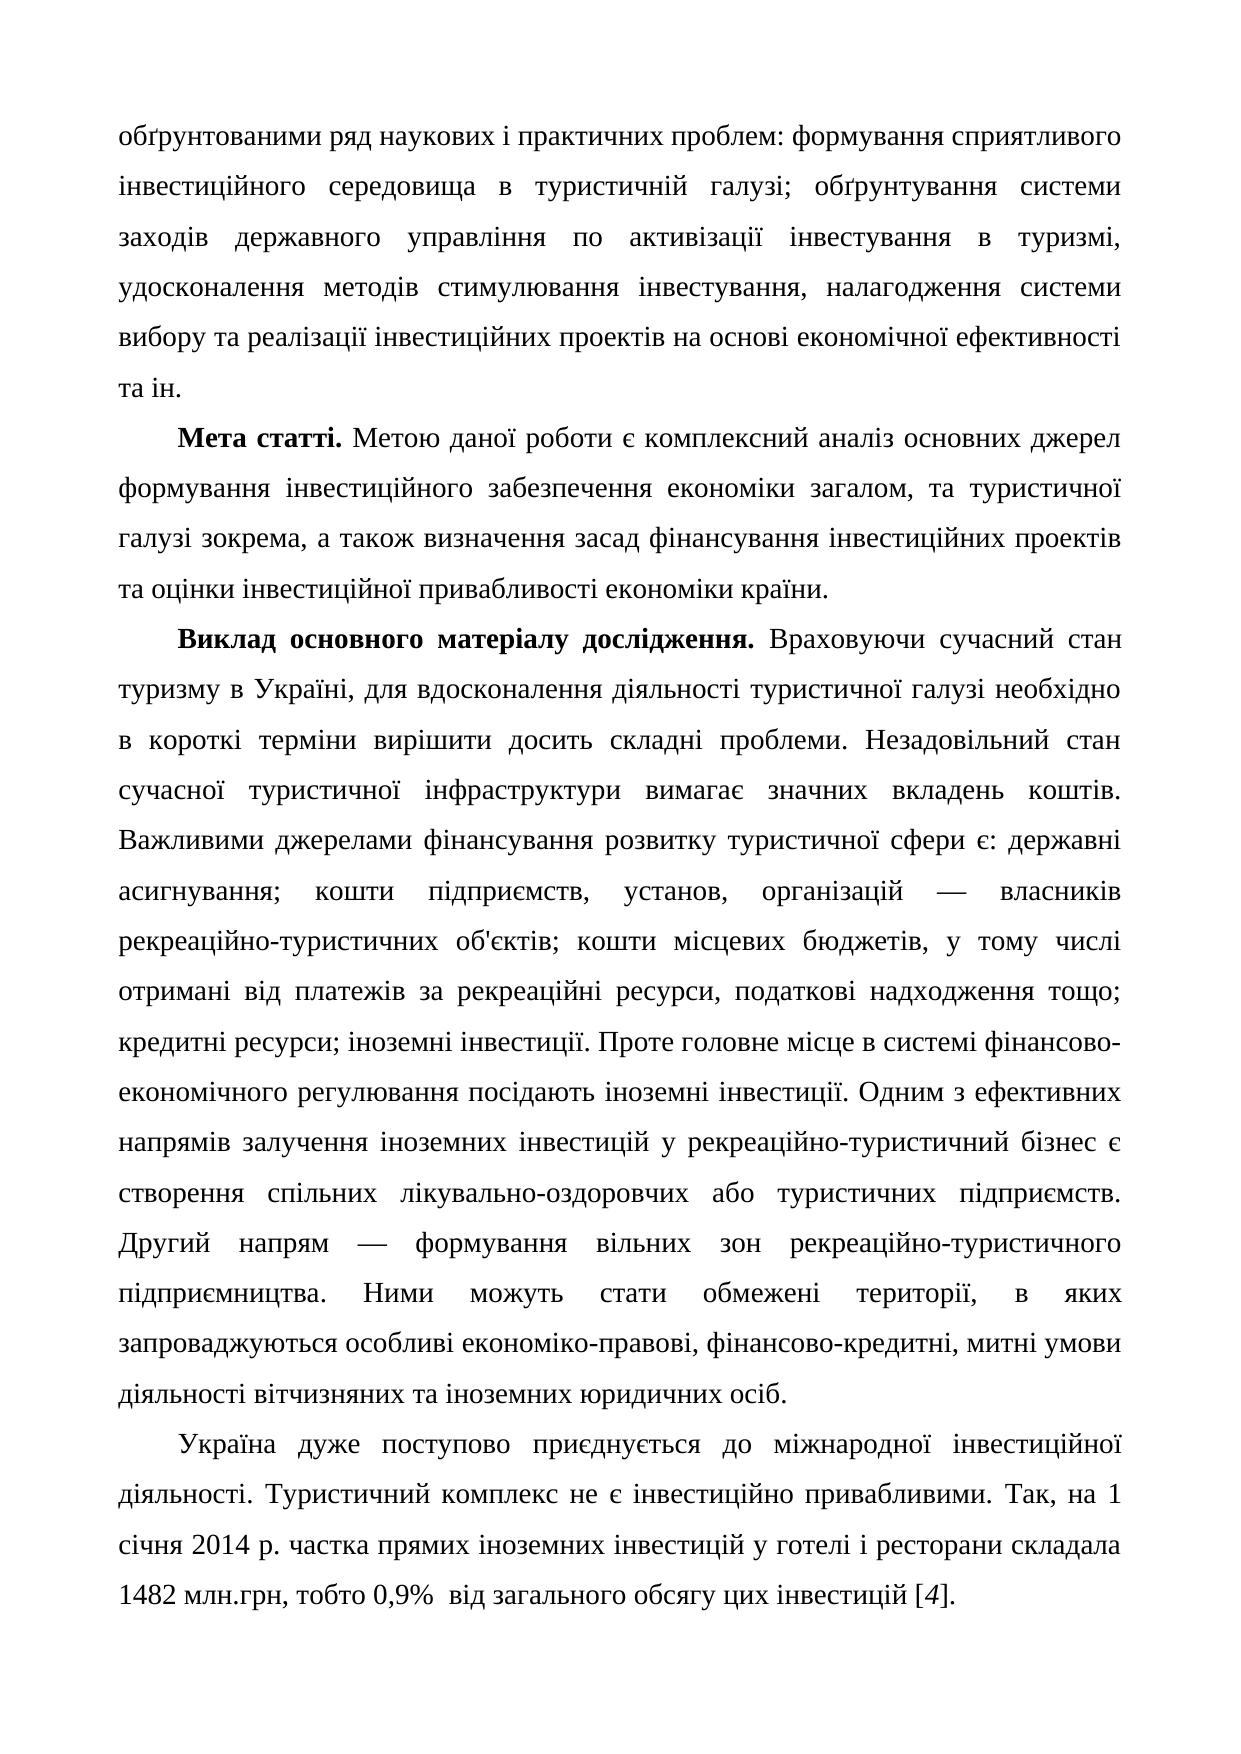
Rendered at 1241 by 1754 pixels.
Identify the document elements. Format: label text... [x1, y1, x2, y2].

text Мета статті. Метою даної роботи є комплексний аналіз основних джерел формування інвестиційного забезпечення економіки загалом, та туристичної галузі зокрема, а також визначення засад фінансування інвестиційних проектів та оцінки інвестиційної привабливості економіки країни. [118, 420, 1122, 604]
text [118, 118, 1122, 403]
list Україна дуже поступово приєднується до міжнародної інвестиційної діяльності. Туристичний комплекс не є інвестиційно привабливими. Так, на 1 січня 2014 р. частка прямих іноземних інвестицій у готелі і ресторани складала 1482 млн.грн, тобто 0,9% від загального обсягу цих інвестицій [4]. [118, 1426, 1122, 1611]
text Виклад основного матеріалу дослідження. Враховуючи сучасний стан туризму в Україні, для вдосконалення діяльності туристичної галузі необхідно в короткі терміни вирішити досить складні проблеми. Незадовільний стан сучасної туристичної інфраструктури вимагає значних вкладень коштів. Важливими джерелами фінансування розвитку туристичної сфери є: державні асигнування; кошти підприємств, установ, організацій — власників рекреаційно-туристичних об'єктів; кошти місцевих бюджетів, у тому числі отримані від платежів за рекреаційні ресурси, податкові надходження тощо; кредитні ресурси; іноземні інвестиції. Проте головне місце в системі фінансово-економічного регулювання посідають іноземні інвестиції. Одним з ефективних напрямів залучення іноземних інвестицій у рекреаційно-туристичний бізнес є створення спільних лікувально-оздоровчих або туристичних підприємств. Другий напрям — формування вільних зон рекреаційно-туристичного підприємництва. Ними можуть стати обмежені території, в яких запроваджуються особливі економіко-правові, фінансово-кредитні, митні умови діяльності вітчизняних та іноземних юридичних осіб. [118, 621, 1122, 1409]
